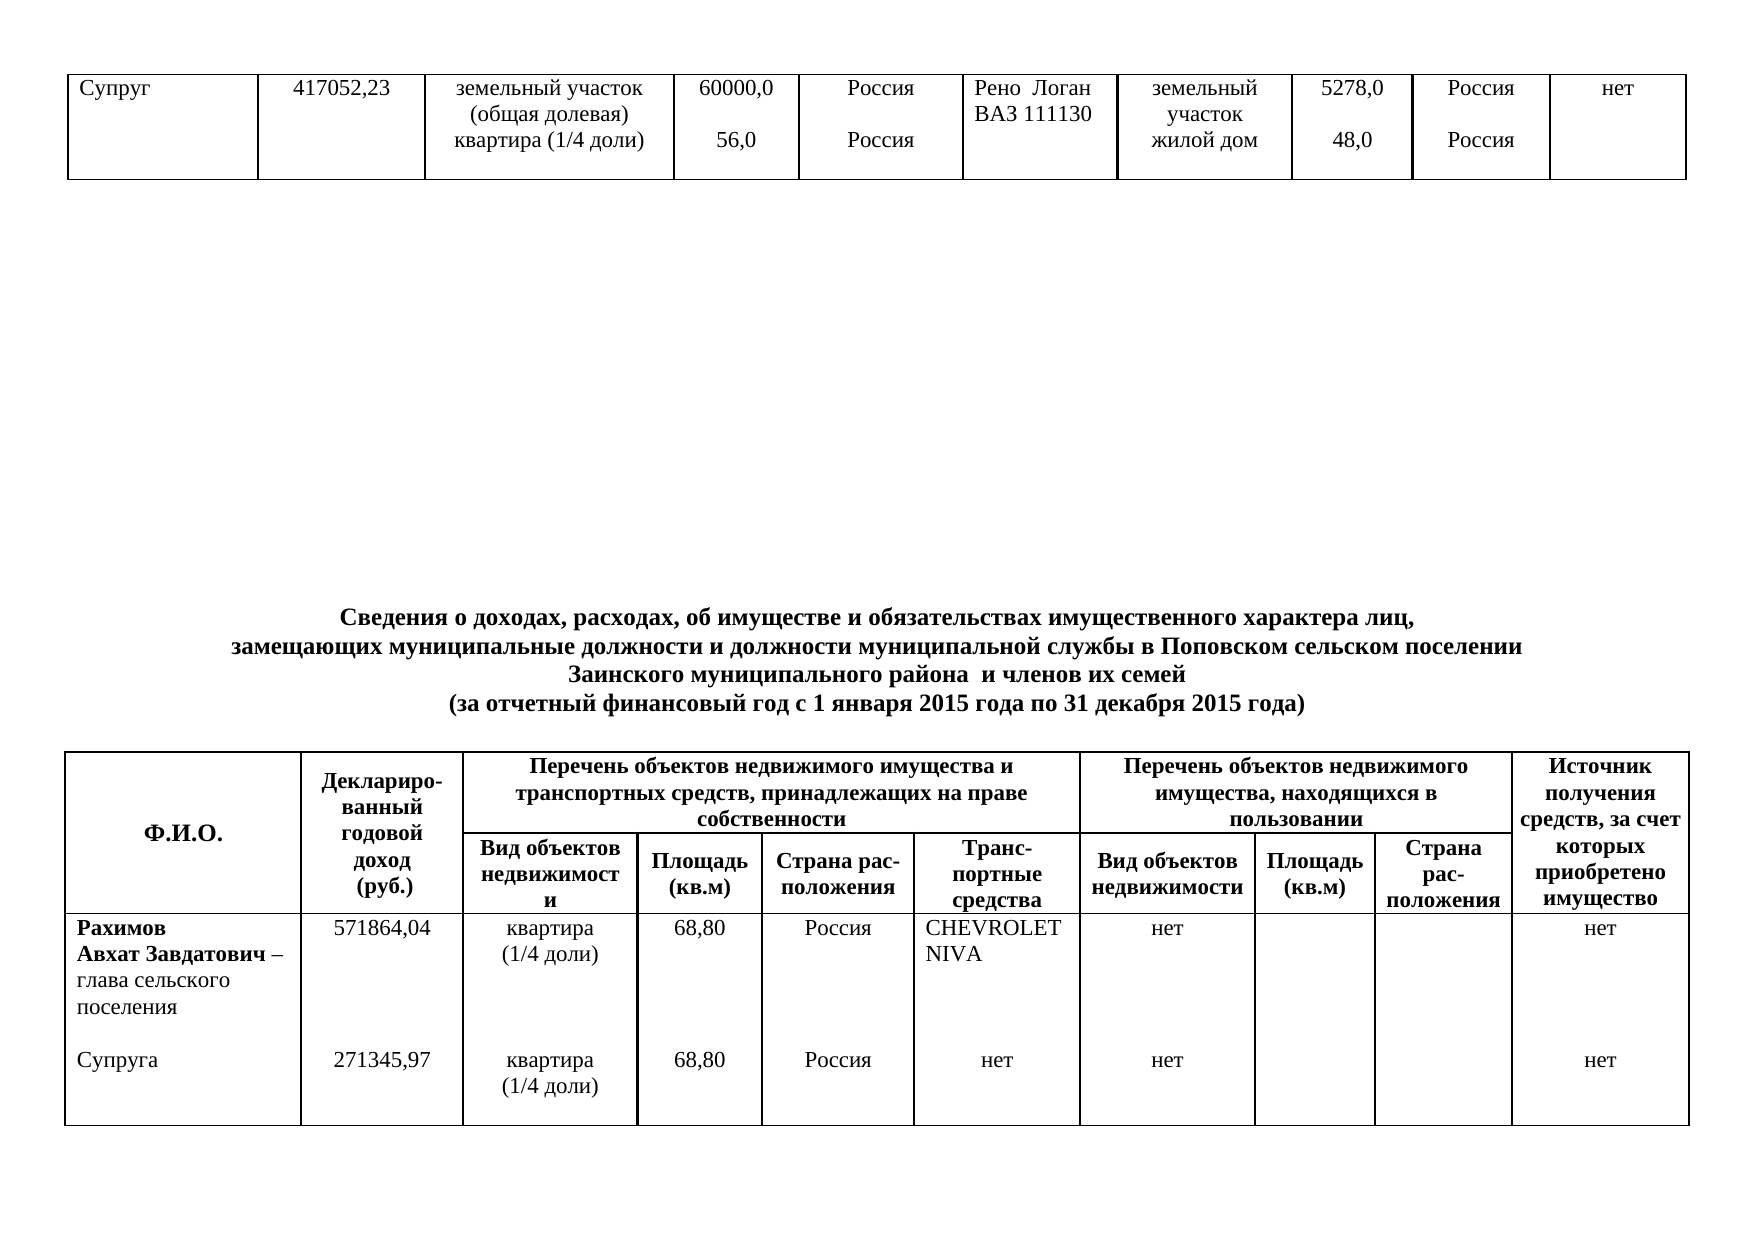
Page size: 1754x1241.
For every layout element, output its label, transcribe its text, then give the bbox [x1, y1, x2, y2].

table_cell Страна рас- положения [763, 834, 913, 913]
table_cell [1376, 914, 1511, 1046]
table_cell 417052,23 [259, 75, 424, 179]
table_cell 68,80 [639, 914, 761, 1046]
table_header Перечень объектов недвижимого имущества и транспортных средств, принадлежащих на праве собственности [464, 753, 1079, 832]
table_cell 68,80 [639, 1046, 761, 1125]
text Заинского муниципального района и членов их семей [118, 659, 1636, 688]
table_cell Россия Россия [1414, 75, 1549, 179]
table_cell земельный участок (общая долевая) квартира (1/4 доли) [426, 75, 673, 179]
table_cell Страна рас- положения [1376, 834, 1511, 913]
table_cell Россия Россия [800, 75, 962, 179]
table_cell нет [1551, 75, 1685, 179]
table_cell 571864,04 [302, 914, 462, 1046]
table_cell Россия [763, 914, 913, 1046]
table_header Деклариро- ванный годовой доход (руб.) [302, 753, 462, 913]
table_cell нет [1513, 914, 1688, 1046]
table_cell нет [915, 1046, 1079, 1125]
table_cell Рено Логан ВАЗ 111130 [964, 75, 1116, 179]
table_cell квартира (1/4 доли) [464, 914, 636, 1046]
table_cell 5278,0 48,0 [1293, 75, 1411, 179]
table_cell квартира (1/4 доли) [464, 1046, 636, 1125]
text Сведения о доходах, расходах, об имуществе и обязательствах имущественного характера лиц, [118, 602, 1636, 631]
table_cell Транс- портные средства [915, 834, 1079, 913]
table_cell Вид объектов недвижимости [464, 834, 636, 913]
table_cell [1376, 1046, 1511, 1125]
table_cell Супруга [66, 1046, 300, 1125]
table_cell [1256, 1046, 1374, 1125]
table_cell нет [1081, 1046, 1254, 1125]
table_cell CHEVROLET NIVA [915, 914, 1079, 1046]
table_header Ф.И.О. [66, 753, 300, 913]
table_cell Рахимов Авхат Завдатович – глава сельского поселения [66, 914, 300, 1046]
table_cell 60000,0 56,0 [675, 75, 798, 179]
table_cell земельный участок жилой дом [1119, 75, 1291, 179]
table_cell Площадь (кв.м) [1256, 834, 1374, 913]
table_cell Россия [763, 1046, 913, 1125]
table_cell нет [1081, 914, 1254, 1046]
text (за отчетный финансовый год с 1 января 2015 года по 31 декабря 2015 года) [118, 688, 1636, 717]
table_cell Площадь (кв.м) [639, 834, 761, 913]
text замещающих муниципальные должности и должности муниципальной службы в Поповском сельском поселении [118, 631, 1636, 659]
table_cell Супруг [69, 75, 257, 179]
table_cell Вид объектов недвижимости [1081, 834, 1254, 913]
table_cell нет [1513, 1046, 1688, 1125]
table_header Перечень объектов недвижимого имущества, находящихся в пользовании [1081, 753, 1511, 832]
table_cell 271345,97 [302, 1046, 462, 1125]
table_cell [1256, 914, 1374, 1046]
table_header Источник получения средств, за счет которых приобретено имущество [1513, 753, 1688, 913]
